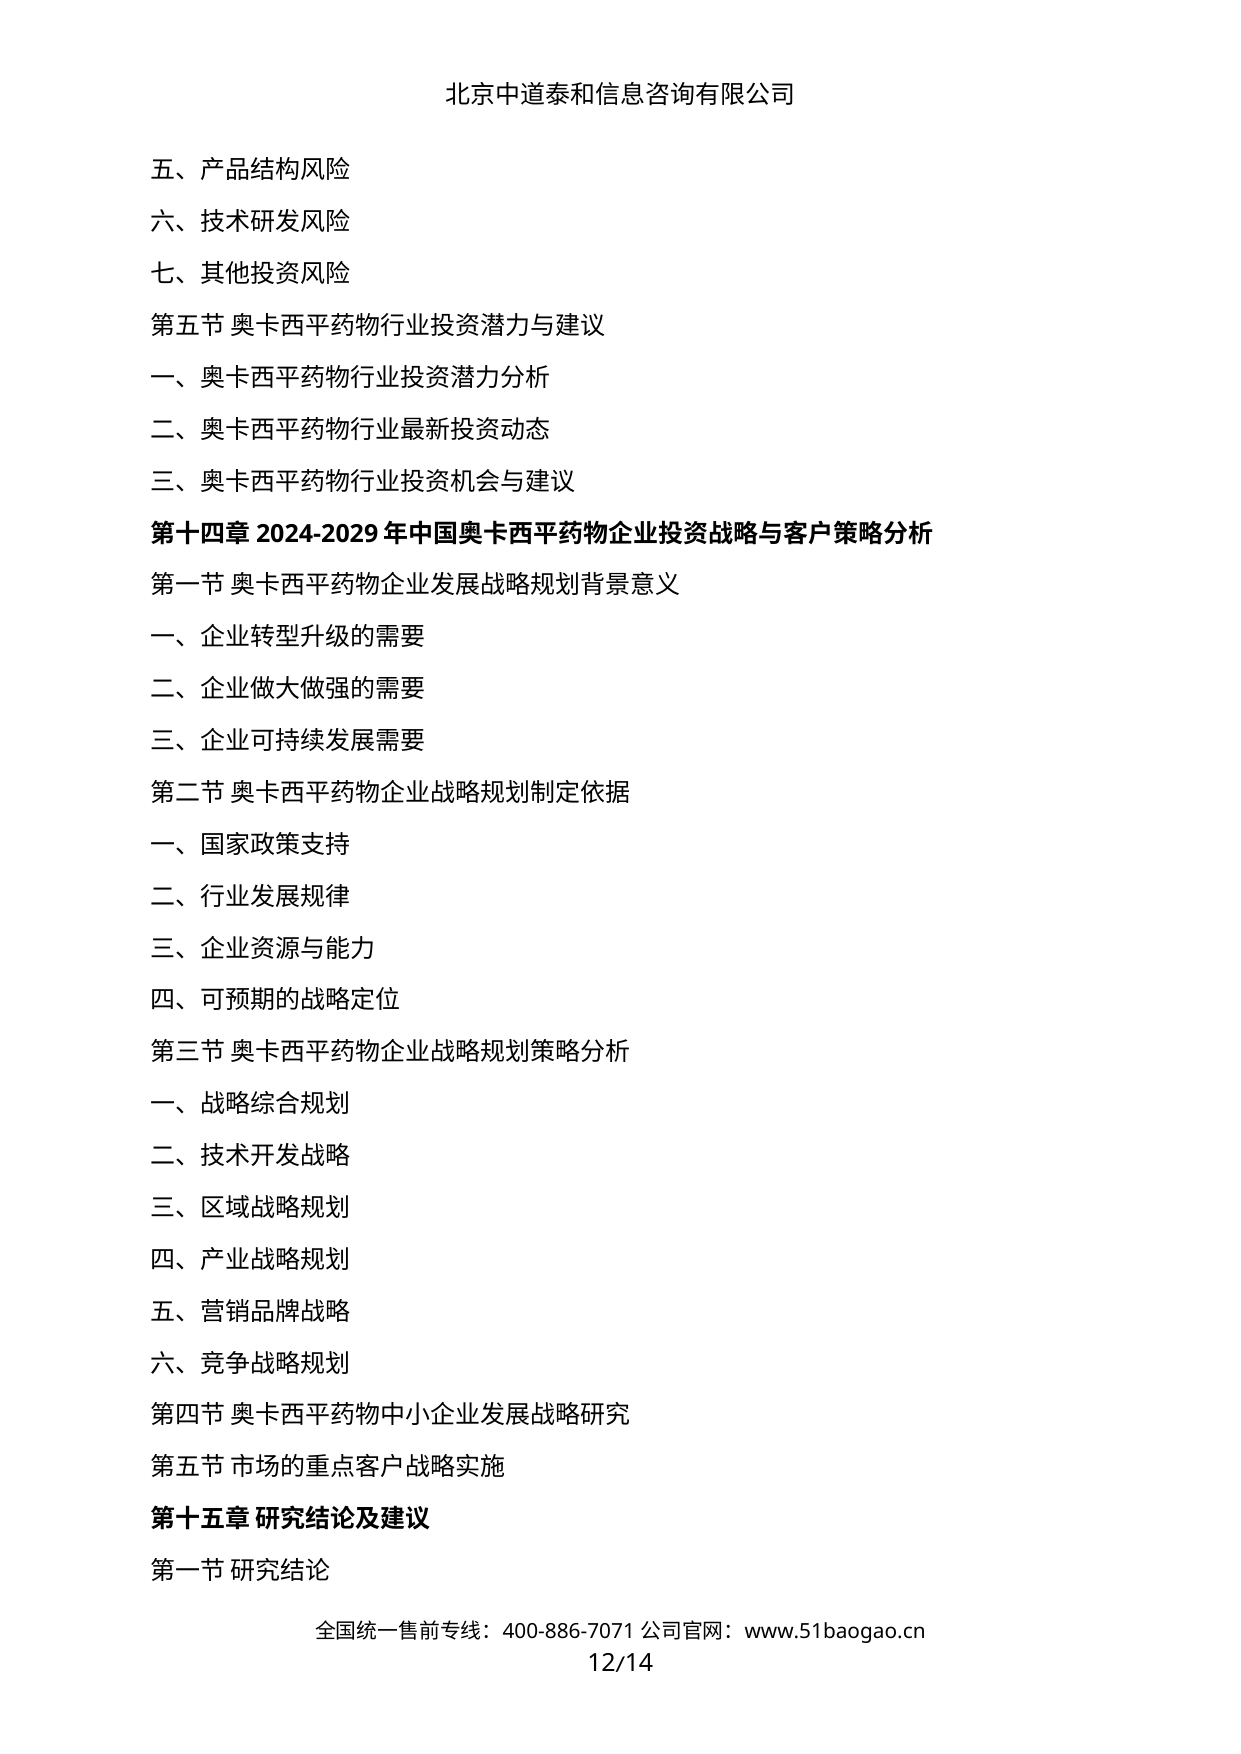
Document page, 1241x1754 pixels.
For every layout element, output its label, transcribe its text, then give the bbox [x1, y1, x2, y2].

text 六、竞争战略规划 [150, 1343, 1090, 1379]
text 第四节 奥卡西平药物中小企业发展战略研究 [150, 1395, 1090, 1431]
text 一、国家政策支持 [150, 824, 1090, 861]
text 七、其他投资风险 [150, 254, 1090, 290]
text 三、奥卡西平药物行业投资机会与建议 [150, 461, 1090, 497]
text 一、奥卡西平药物行业投资潜力分析 [150, 357, 1090, 394]
text 第五节 奥卡西平药物行业投资潜力与建议 [150, 306, 1090, 342]
text 一、企业转型升级的需要 [150, 617, 1090, 653]
text 二、奥卡西平药物行业最新投资动态 [150, 409, 1090, 446]
text 五、营销品牌战略 [150, 1291, 1090, 1327]
text 三、企业可持续发展需要 [150, 721, 1090, 757]
text 六、技术研发风险 [150, 202, 1090, 238]
text 三、区域战略规划 [150, 1187, 1090, 1224]
text 第五节 市场的重点客户战略实施 [150, 1447, 1090, 1483]
text 二、企业做大做强的需要 [150, 669, 1090, 705]
text 第二节 奥卡西平药物企业战略规划制定依据 [150, 772, 1090, 809]
text 三、企业资源与能力 [150, 928, 1090, 964]
text 二、行业发展规律 [150, 876, 1090, 912]
text 五、产品结构风险 [150, 150, 1090, 186]
text 四、产业战略规划 [150, 1239, 1090, 1276]
text 第一节 奥卡西平药物企业发展战略规划背景意义 [150, 565, 1090, 601]
text 二、技术开发战略 [150, 1136, 1090, 1172]
text 第一节 研究结论 [150, 1551, 1090, 1587]
text 第十五章 研究结论及建议 [150, 1499, 1090, 1535]
text 第三节 奥卡西平药物企业战略规划策略分析 [150, 1032, 1090, 1068]
text 四、可预期的战略定位 [150, 980, 1090, 1016]
text 第十四章 2024-2029年中国奥卡西平药物企业投资战略与客户策略分析 [150, 513, 1090, 549]
text 一、战略综合规划 [150, 1084, 1090, 1120]
